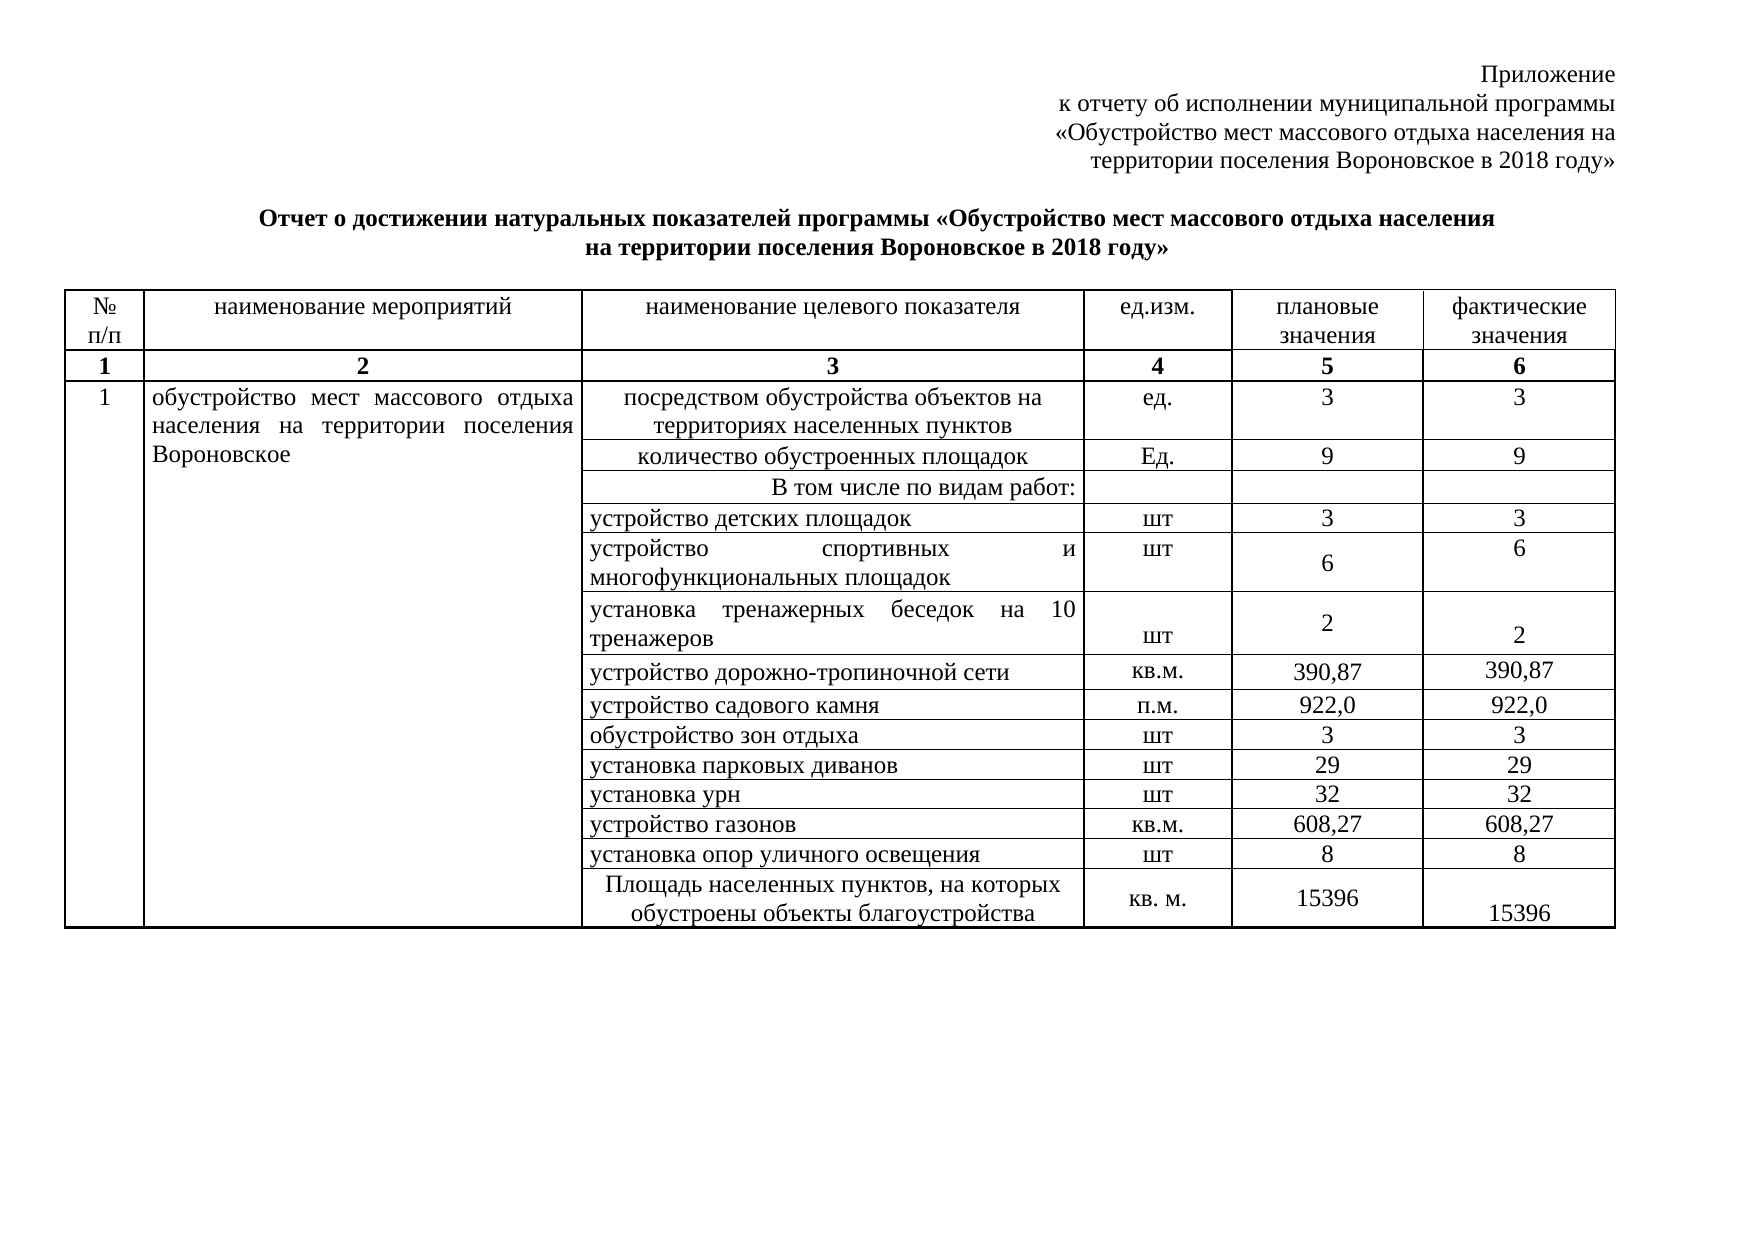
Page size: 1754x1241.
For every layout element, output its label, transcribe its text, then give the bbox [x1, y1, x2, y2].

table_cell установка парковых диванов [583, 750, 1083, 778]
table_cell устройство детских площадок [583, 504, 1083, 532]
text территории поселения Вороновское в 2018 году» [124, 145, 1615, 174]
text Отчет о достижении натуральных показателей программы «Обустройство мест массового отдыха населения [65, 203, 1689, 232]
subtitle к отчету об исполнении муниципальной программы [124, 88, 1615, 117]
table_cell 4 [1085, 351, 1231, 379]
table_cell п.м. [1085, 690, 1231, 719]
table_cell 29 [1233, 750, 1422, 778]
table_cell 1 [66, 382, 143, 926]
table_cell 8 [1233, 839, 1422, 868]
table_cell 3 [1233, 504, 1422, 532]
table_cell 608,27 [1424, 809, 1614, 838]
table_cell 32 [1233, 780, 1422, 808]
table_cell кв.м. [1085, 809, 1231, 838]
table_cell 6 [1233, 533, 1422, 591]
table_header ед.изм. [1085, 291, 1231, 349]
table_cell устройство дорожно-тропиночной сети [583, 655, 1083, 689]
table_cell 2 [1424, 592, 1614, 654]
table_cell 3 [1233, 382, 1422, 439]
table_cell 2 [145, 351, 581, 379]
table_header плановые значения [1233, 290, 1423, 349]
table_cell [1233, 471, 1422, 502]
table_cell 1 [66, 351, 143, 379]
table_cell 15396 [1233, 869, 1422, 926]
table_cell обустройство зон отдыха [583, 720, 1083, 749]
table_cell 922,0 [1233, 690, 1422, 719]
table_cell 3 [1424, 382, 1614, 439]
table_header наименование целевого показателя [583, 291, 1083, 349]
table_cell 8 [1424, 839, 1614, 868]
text на территории поселения Вороновское в 2018 году» [65, 232, 1689, 260]
table_cell В том числе по видам работ: [583, 471, 1083, 502]
table_cell кв.м. [1085, 655, 1231, 689]
table_cell 15396 [1424, 869, 1614, 926]
table_cell [1085, 471, 1231, 502]
table_cell 29 [1424, 750, 1614, 778]
table_cell 3 [583, 351, 1083, 379]
table_header наименование мероприятий [145, 291, 581, 349]
table_cell кв. м. [1085, 869, 1231, 926]
table_cell 3 [1424, 504, 1614, 532]
table_header фактические значения [1423, 290, 1615, 349]
table_cell шт [1085, 504, 1231, 532]
table_cell 2 [1233, 592, 1422, 654]
table_cell 3 [1424, 720, 1614, 749]
table_cell шт [1085, 533, 1231, 591]
table_cell 9 [1233, 440, 1422, 470]
table_header № п/п [66, 291, 143, 349]
table_cell установка тренажерных беседок на 10 тренажеров [583, 592, 1083, 654]
table_cell шт [1085, 592, 1231, 654]
table_cell установка опор уличного освещения [583, 839, 1083, 868]
table_cell 608,27 [1233, 809, 1422, 838]
table_cell [1424, 471, 1614, 502]
table_cell ед. [1085, 382, 1231, 439]
table_cell устройство спортивных и многофункциональных площадок [583, 533, 1083, 591]
table_cell установка урн [583, 780, 1083, 808]
table_cell 6 [1424, 533, 1614, 591]
table_cell 9 [1424, 440, 1614, 470]
table_cell шт [1085, 780, 1231, 808]
table_cell устройство газонов [583, 809, 1083, 838]
table_cell 390,87 [1233, 655, 1422, 689]
table_cell шт [1085, 720, 1231, 749]
table_cell шт [1085, 750, 1231, 778]
table_cell посредством обустройства объектов на территориях населенных пунктов [583, 382, 1083, 439]
text Приложение [1171, 59, 1615, 88]
table_cell 5 [1233, 350, 1422, 379]
table_cell 6 [1424, 350, 1614, 379]
table_cell шт [1085, 839, 1231, 868]
text «Обустройство мест массового отдыха населения на [124, 117, 1615, 145]
table_cell 390,87 [1424, 655, 1614, 689]
table_cell 3 [1233, 720, 1422, 749]
table_cell количество обустроенных площадок [583, 440, 1083, 470]
table_cell Ед. [1085, 440, 1231, 470]
table_cell обустройство мест массового отдыха населения на территории поселения Вороновское [145, 382, 581, 926]
table_cell устройство садового камня [583, 690, 1083, 719]
table_cell 32 [1424, 780, 1614, 808]
table_cell 922,0 [1424, 690, 1614, 719]
table_cell Площадь населенных пунктов, на которых обустроены объекты благоустройства [583, 869, 1083, 926]
